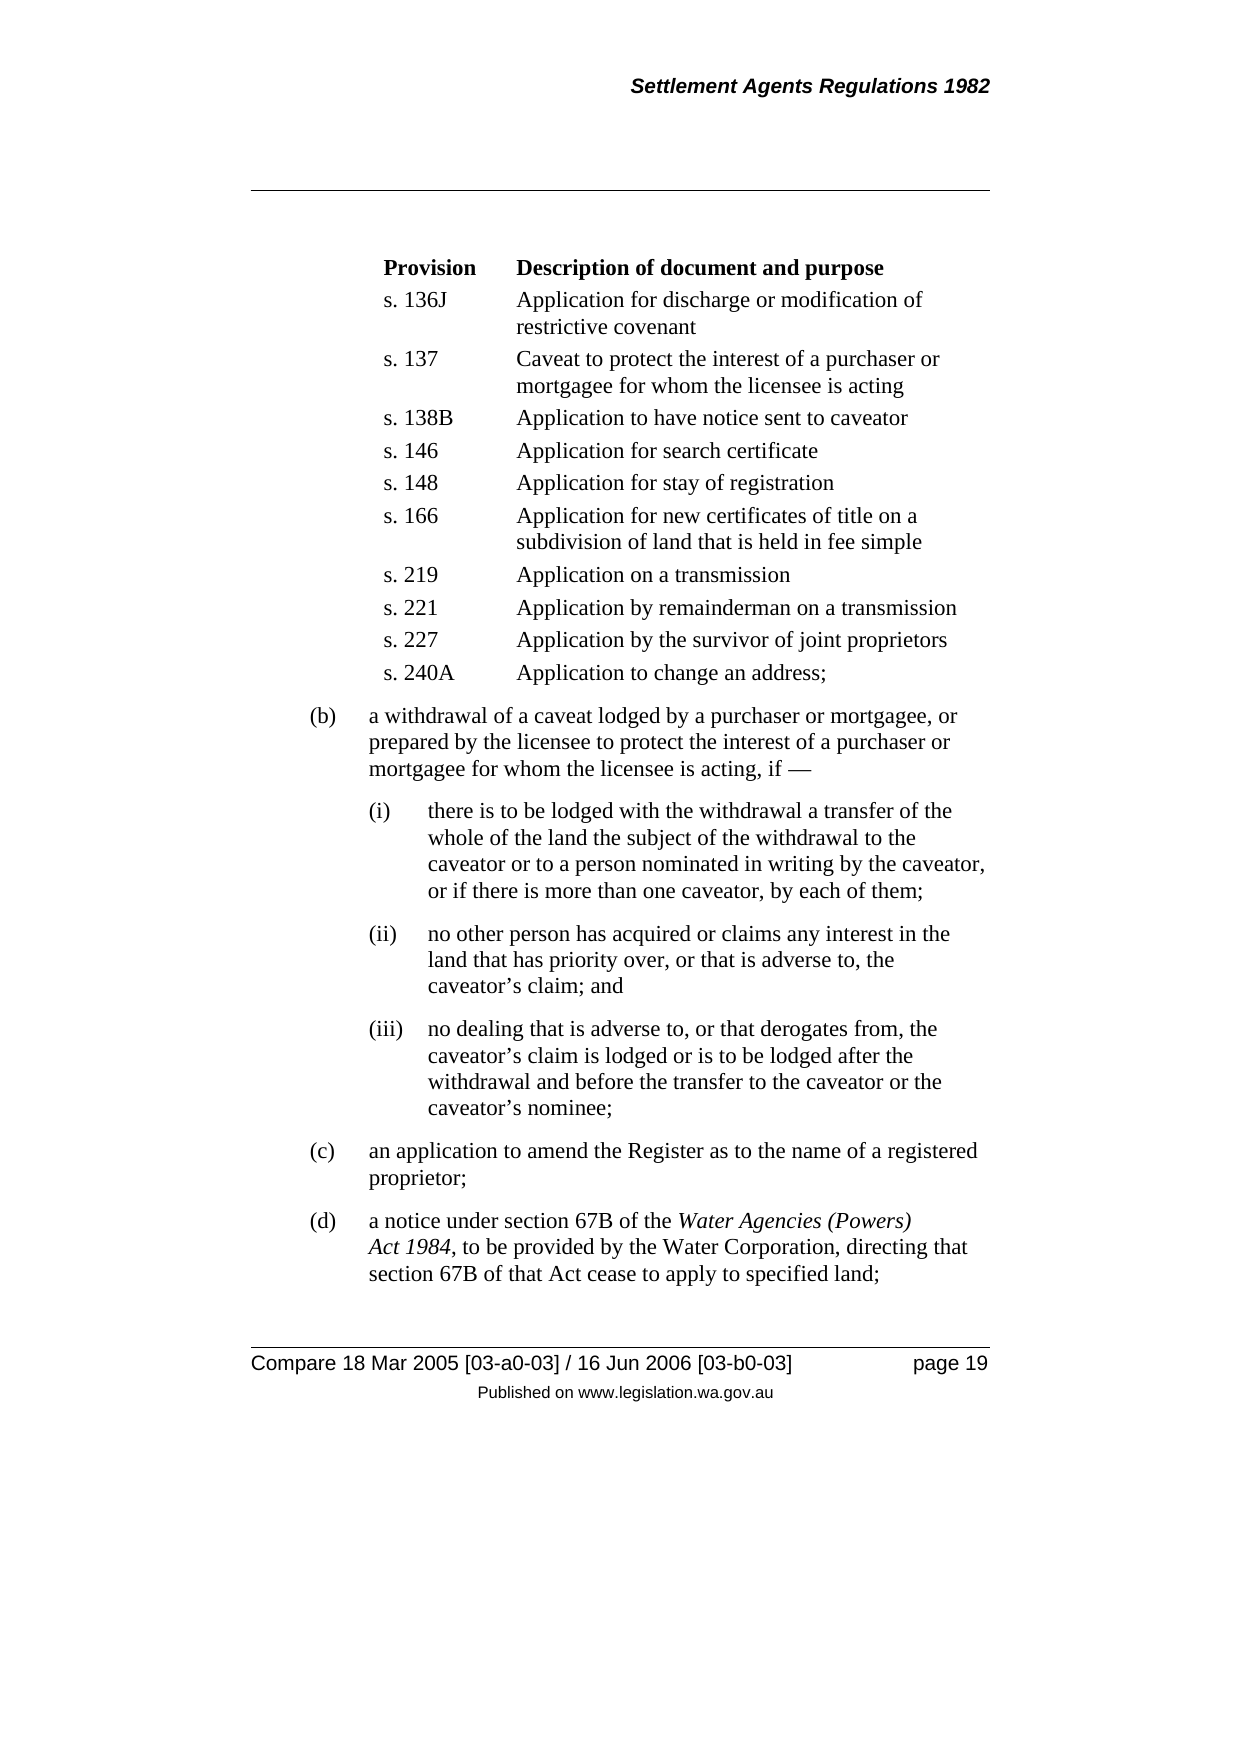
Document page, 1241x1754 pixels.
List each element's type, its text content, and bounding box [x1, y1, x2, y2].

table_cell Application for new certificates of title on a subdivision of land that is held in fee simple [501, 496, 989, 555]
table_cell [501, 280, 989, 339]
table_header Description of document and purpose [501, 248, 989, 280]
table_cell Application by remainderman on a transmission [501, 588, 989, 620]
table_cell Caveat to protect the interest of a purchaser or mortgagee for whom the licensee is acting [501, 339, 989, 398]
text (c) an application to amend the Register as to the name of a registered proprietor; [309, 1137, 990, 1190]
table_cell s. 148 [369, 463, 501, 496]
table_cell s. 240A [369, 653, 501, 685]
table_cell s. 227 [369, 620, 501, 653]
table_cell Application for search certificate [501, 431, 989, 463]
text (iii) no dealing that is adverse to, or that derogates from, the caveator’s claim is lodged or is to be lodged after the withdrawal and before the transfer to the caveator or the caveator’s nominee; [369, 1015, 990, 1121]
table_cell Application to change an address; [501, 653, 989, 685]
table_cell s. 221 [369, 588, 501, 620]
text (i) there is to be lodged with the withdrawal a transfer of the whole of the land the subject of the withdrawal to the caveator or to a person nominated in writing by the caveator, or if there is more than one caveator, by each of them; [369, 798, 990, 903]
text (ii) no other person has acquired or claims any interest in the land that has priority over, or that is adverse to, the caveator’s claim; and [369, 920, 990, 999]
table_cell s. 136J [369, 280, 501, 339]
table_cell s. 138B [369, 398, 501, 431]
table_cell Application on a transmission [501, 555, 989, 587]
table_cell Application by the survivor of joint proprietors [501, 620, 989, 653]
text (b) a withdrawal of a caveat lodged by a purchaser or mortgagee, or prepared by the licensee to protect the interest of a purchaser or mortgagee for whom the licensee is acting, if — [309, 702, 990, 781]
table_header Provision [369, 248, 501, 280]
table_cell s. 137 [369, 339, 501, 398]
table_cell s. 166 [369, 496, 501, 555]
text (d) a notice under section 67B of the Water Agencies (Powers) Act 1984, to be provided by the Water Corporation, directing that section 67B of that Act cease to apply to specified land; [309, 1207, 990, 1286]
table_cell Application to have notice sent to caveator [501, 398, 989, 431]
table_cell Application for stay of registration [501, 463, 989, 496]
table_cell s. 146 [369, 431, 501, 463]
table_cell s. 219 [369, 555, 501, 587]
